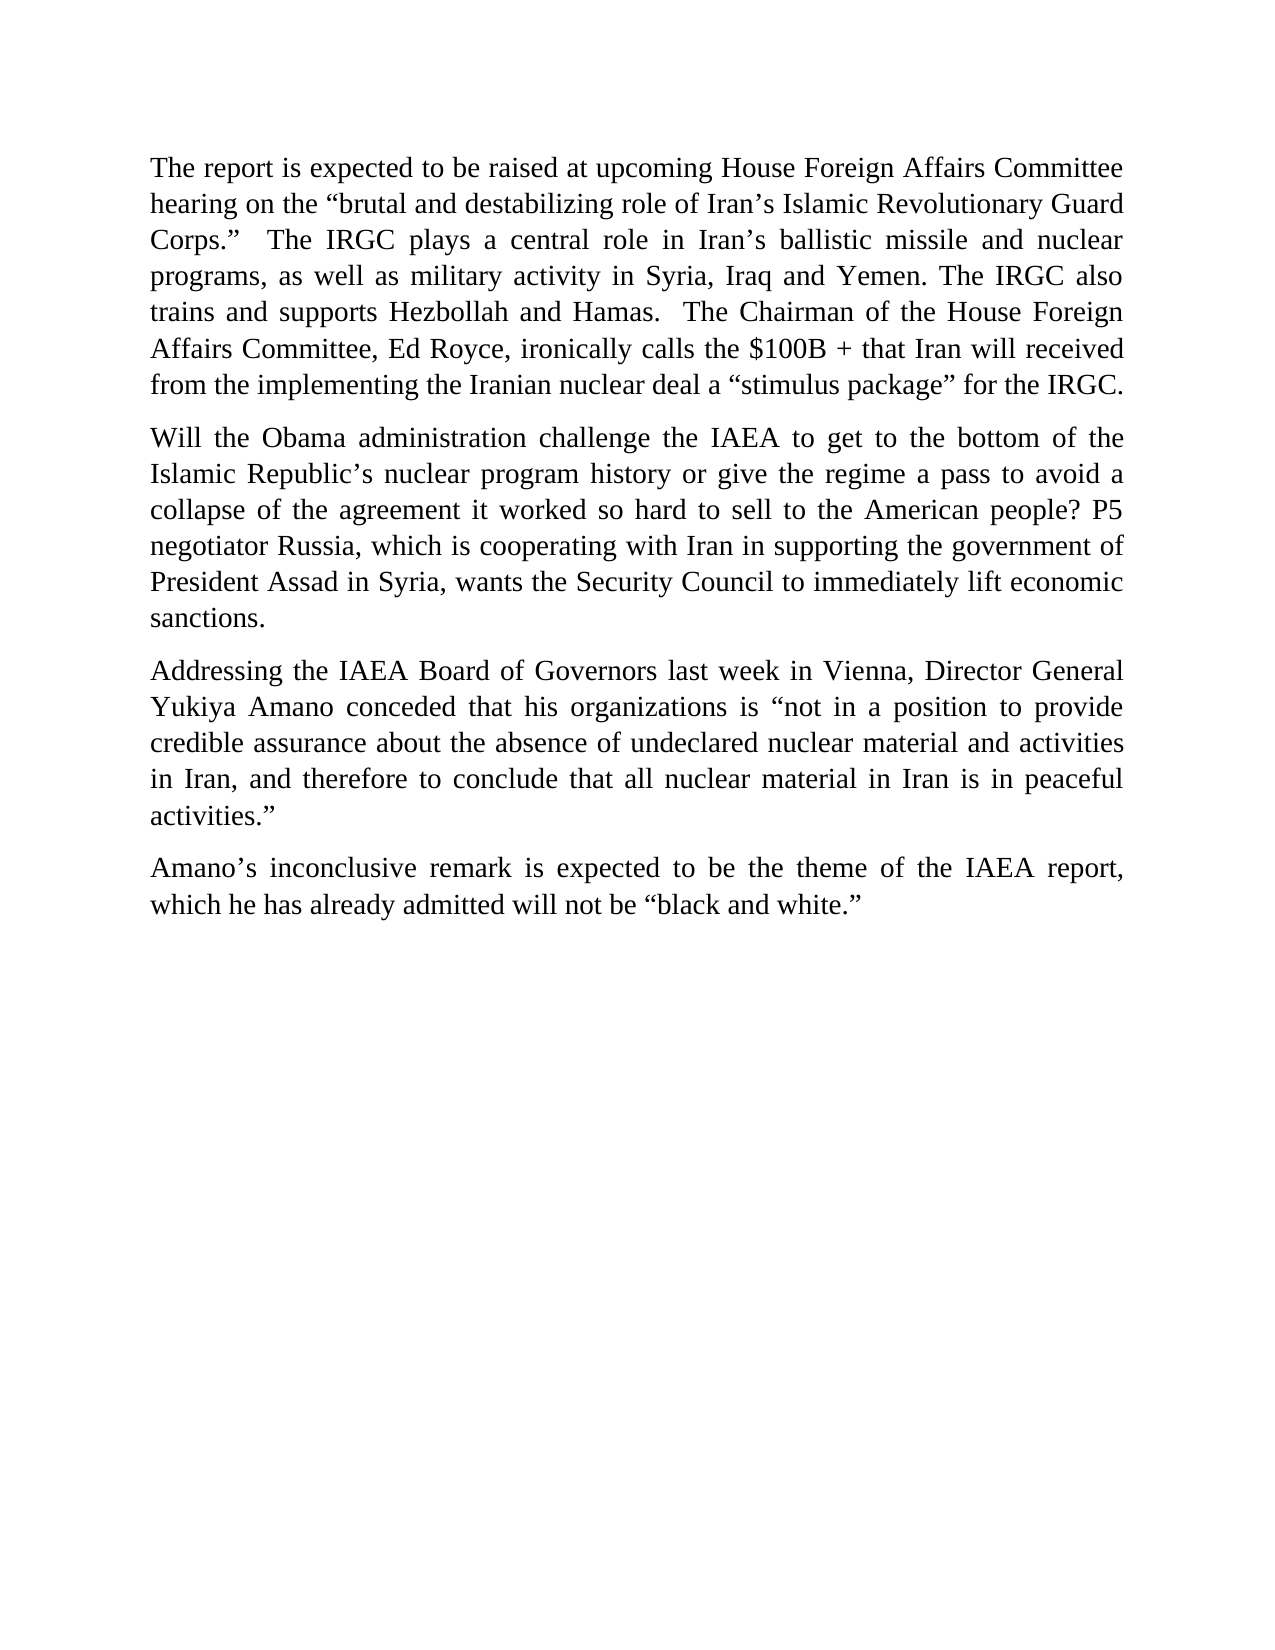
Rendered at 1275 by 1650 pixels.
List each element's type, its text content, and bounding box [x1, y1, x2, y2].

text Will the Obama administration challenge the IAEA to get to the bottom of the Islamic Republic’s nuclear program history or give the regime a pass to avoid a collapse of the agreement it worked so hard to sell to the American people? P5 negotiator Russia, which is cooperating with Iran in supporting the government of President Assad in Syria, wants the Security Council to immediately lift economic sanctions. [150, 420, 1125, 634]
text Addressing the IAEA Board of Governors last week in Vienna, Director General Yukiya Amano conceded that his organizations is “not in a position to provide credible assurance about the absence of undeclared nuclear material and activities in Iran, and therefore to conclude that all nuclear material in Iran is in peaceful activities.” [150, 653, 1125, 831]
text The report is expected to be raised at upcoming House Foreign Affairs Committee hearing on the “brutal and destabilizing role of Iran’s Islamic Revolutionary Guard Corps.” The IRGC plays a central role in Iran’s ballistic missile and nuclear programs, as well as military activity in Syria, Iraq and Yemen. The IRGC also trains and supports Hezbollah and Hamas. The Chairman of the House Foreign Affairs Committee, Ed Royce, ironically calls the $100B + that Iran will received from the implementing the Iranian nuclear deal a “stimulus package” for the IRGC. [150, 150, 1125, 400]
text Amano’s inconclusive remark is expected to be the theme of the IAEA report, which he has already admitted will not be “black and white.” [150, 851, 1125, 920]
